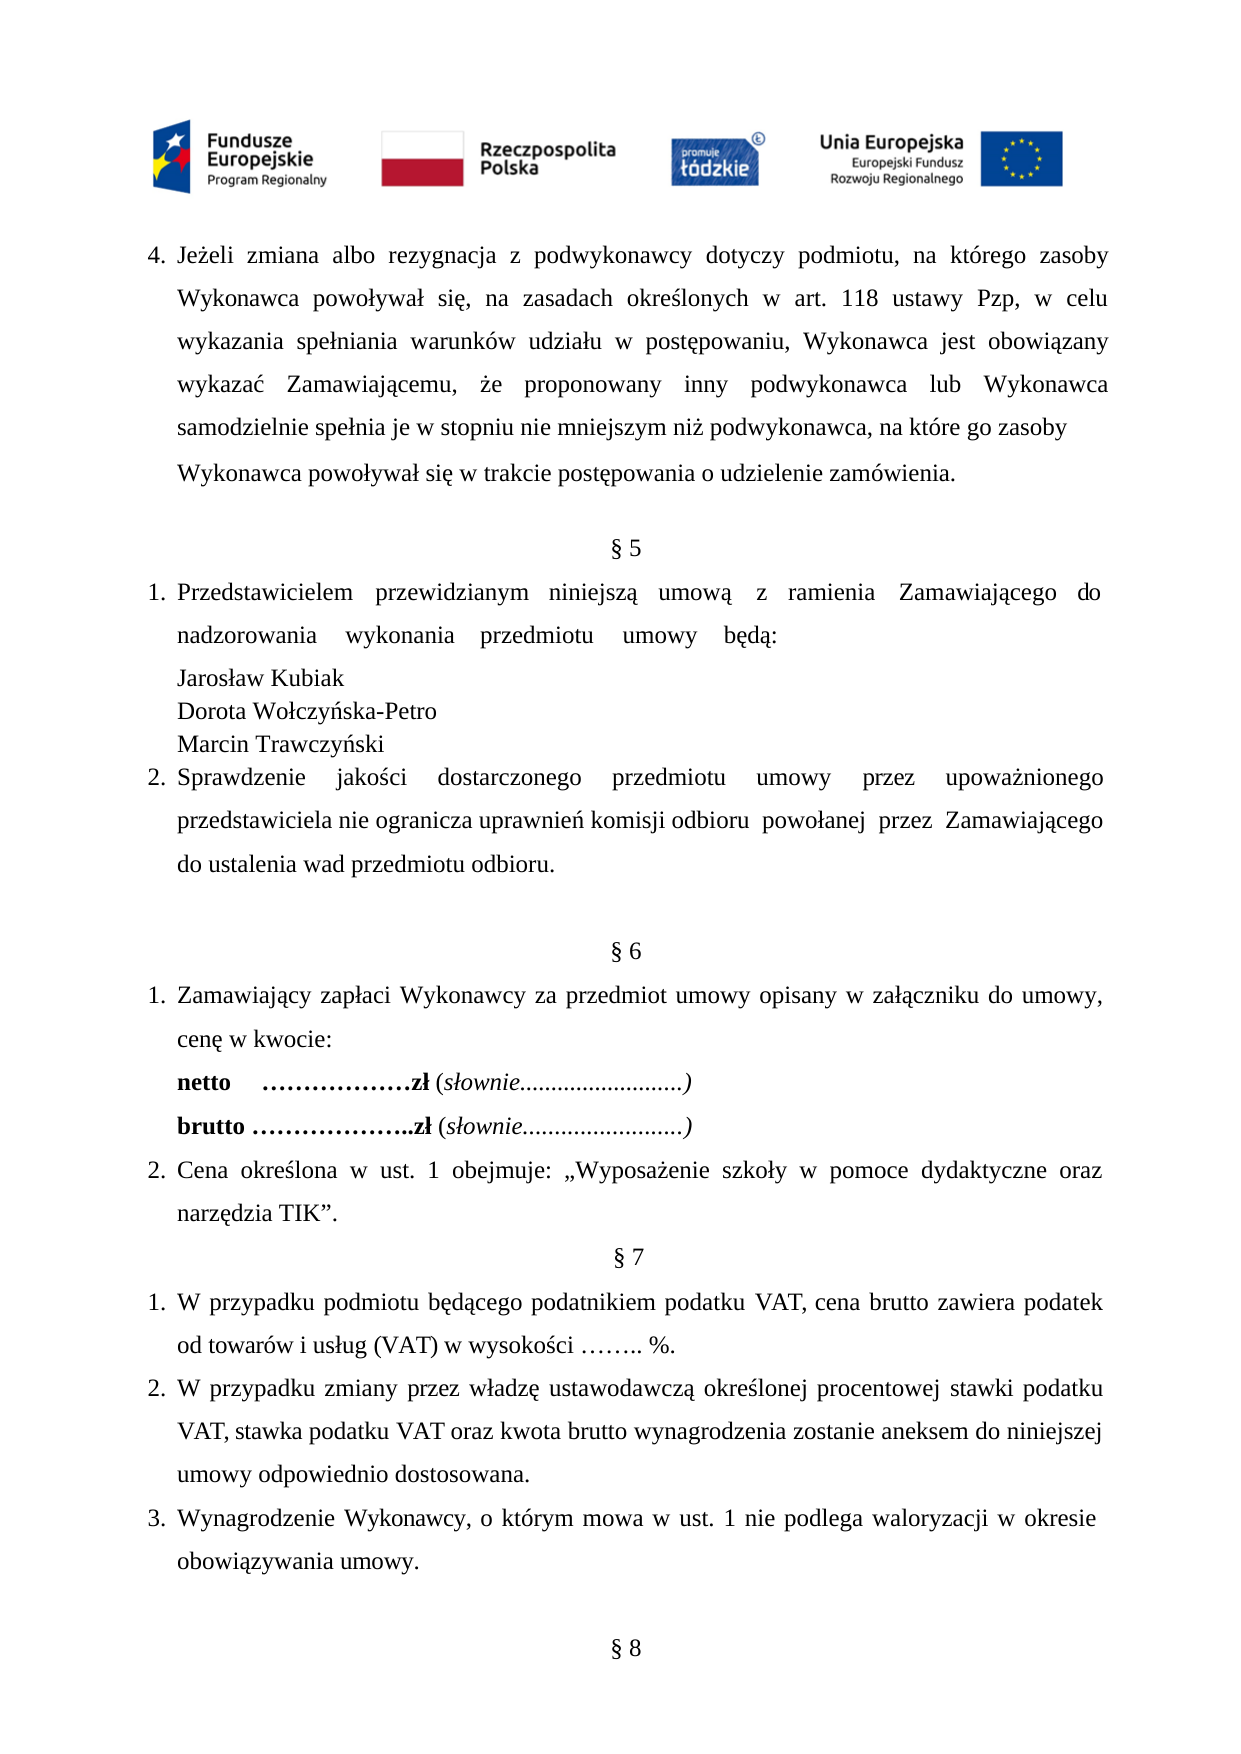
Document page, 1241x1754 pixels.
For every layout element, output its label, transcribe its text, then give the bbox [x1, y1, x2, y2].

list Marcin Trawczyński [177, 729, 1104, 758]
list Wynagrodzenie Wykonawcy, o którym mowa w ust. 1 nie podlega waloryzacji w okresie obowiązywania umowy. [147, 1503, 1097, 1575]
text § 6 [610, 935, 1115, 965]
list Jarosław Kubiak [177, 663, 1104, 692]
text netto ………………zł (słownie ) [177, 1067, 1115, 1096]
list Zamawiający zapłaci Wykonawcy za przedmiot umowy opisany w załączniku do umowy, cenę w kwocie: [147, 981, 1104, 1052]
text brutto ………………..zł (słownie ) [177, 1111, 1115, 1140]
text § 5 [610, 533, 1115, 562]
text § 8 [610, 1632, 1115, 1663]
text § 7 [613, 1241, 1115, 1272]
list W przypadku podmiotu będącego podatnikiem podatku VAT, cena brutto zawiera podatek od towarów i usług (VAT) w wysokości …….. %. [147, 1287, 1103, 1359]
list Cena określona w ust. 1 obejmuje: „Wyposażenie szkoły w pomoce dydaktyczne oraz narzędzia TIK”. [147, 1155, 1103, 1227]
picture [135, 101, 1081, 212]
list Dorota Wołczyńska-Petro [177, 696, 1104, 725]
list W przypadku zmiany przez władzę ustawodawczą określonej procentowej stawki podatku VAT, stawka podatku VAT oraz kwota brutto wynagrodzenia zostanie aneksem do niniejszej umowy odpowiednio dostosowana. [147, 1373, 1103, 1488]
list Sprawdzenie jakości dostarczonego przedmiotu umowy przez upoważnionego przedstawiciela nie ogranicza uprawnień komisji odbioru powołanej przez Zamawiającego do ustalenia wad przedmiotu odbioru. [147, 762, 1104, 877]
list Jeżeli zmiana albo rezygnacja z podwykonawcy dotyczy podmiotu, na którego zasoby Wykonawca powoływał się, na zasadach określonych w art. 118 ustawy Pzp, w celu wykazania spełniania warunków udziału w postępowaniu, Wykonawca jest obowiązany wykazać Zamawiającemu, że proponowany inny podwykonawca lub Wykonawca samodzielnie spełnia je w stopniu nie mniejszym niż podwykonawca, na które go zasoby [147, 240, 1109, 441]
text Wykonawca powoływał się w trakcie postępowania o udzielenie zamówienia. [177, 458, 1115, 487]
list Przedstawicielem przewidzianym niniejszą umową z ramienia Zamawiającego do nadzorowania wykonania przedmiotu umowy będą: [147, 577, 1104, 649]
